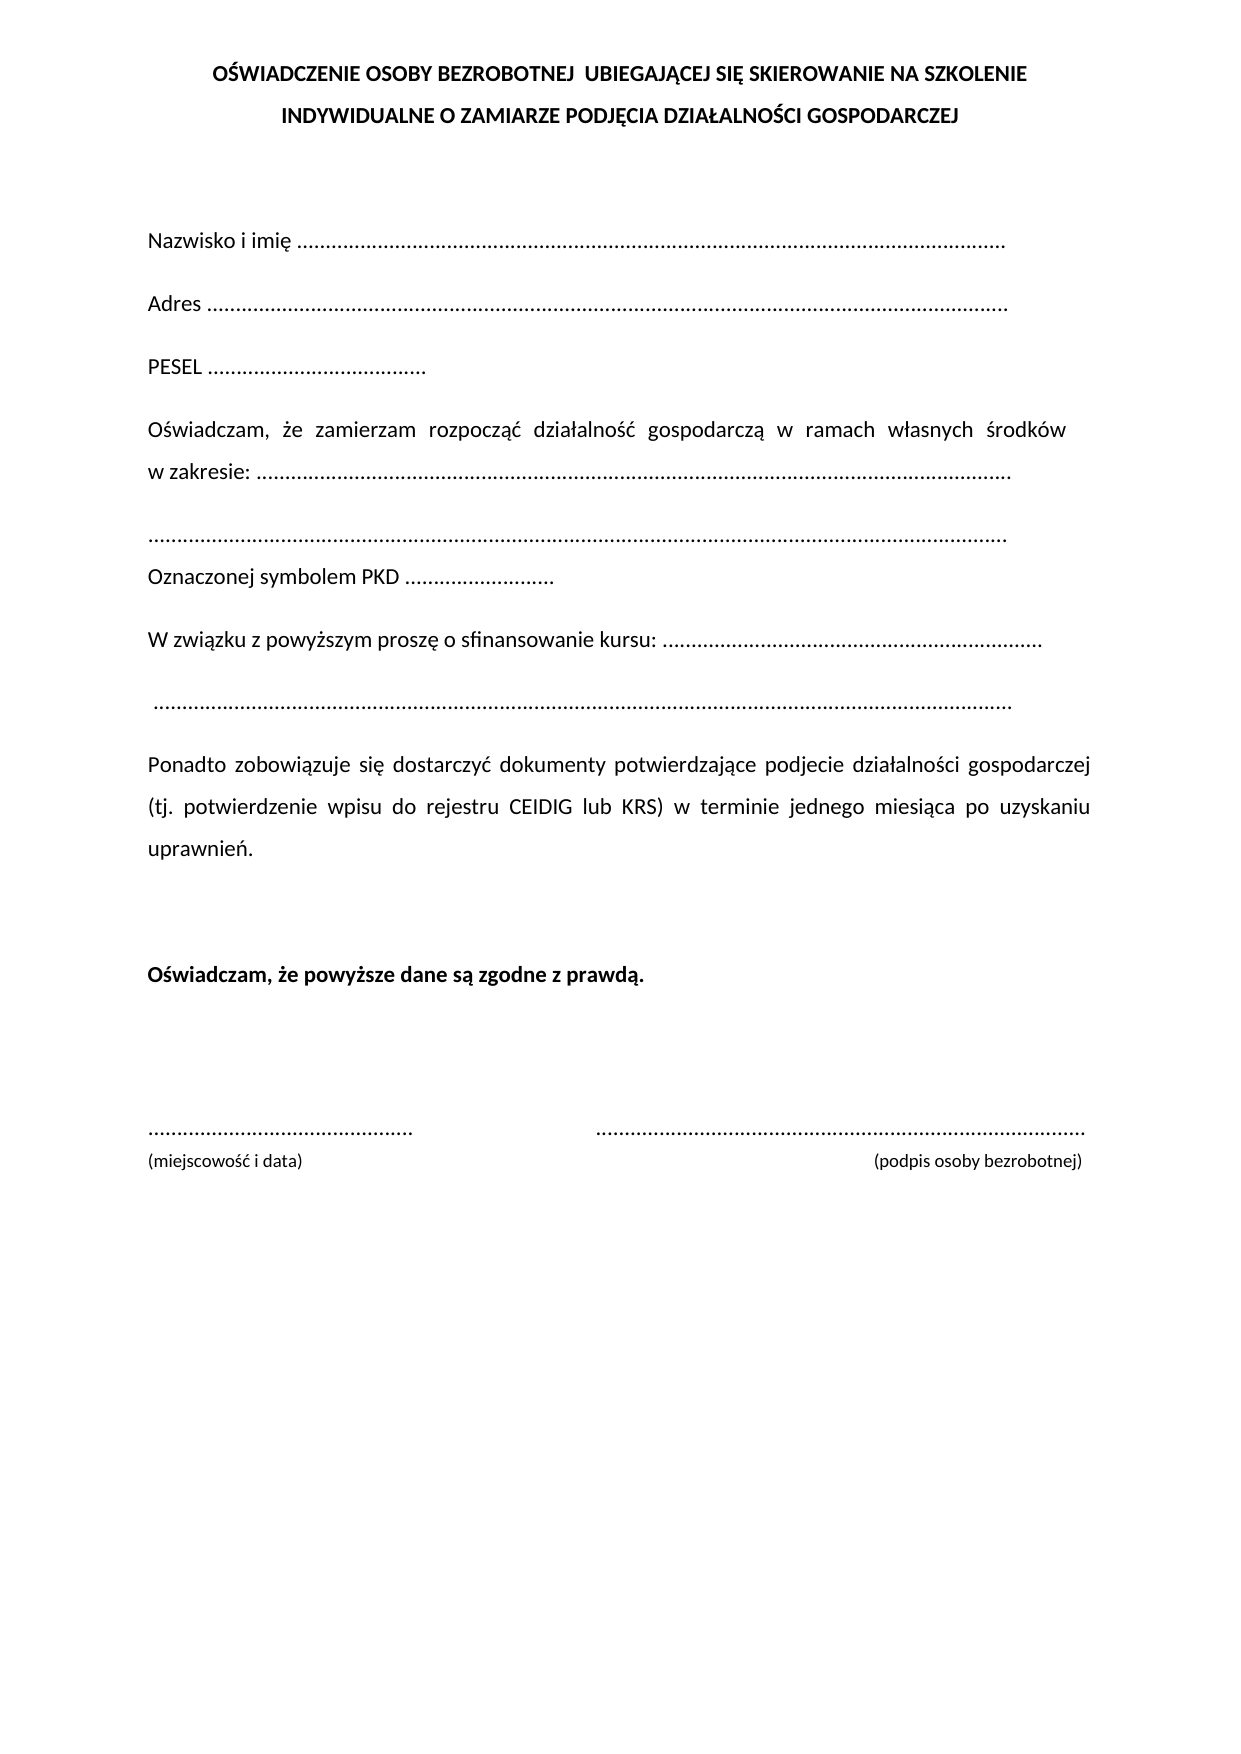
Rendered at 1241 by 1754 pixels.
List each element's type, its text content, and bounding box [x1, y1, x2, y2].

text Oświadczam, że zamierzam rozpocząć działalność gospodarczą w ramach własnych środków w zakresie: ................................................................................................................................... [148, 415, 1092, 485]
text OŚWIADCZENIE OSOBY BEZROBOTNEJ UBIEGAJĄCEJ SIĘ SKIEROWANIE NA SZKOLENIE INDYWIDUALNE O ZAMIARZE PODJĘCIA DZIAŁALNOŚCI GOSPODARCZEJ [148, 59, 1092, 129]
text Ponadto zobowiązuje się dostarczyć dokumenty potwierdzające podjecie działalności gospodarczej (tj. potwierdzenie wpisu do rejestru CEIDIG lub KRS) w terminie jednego miesiąca po uzyskaniu uprawnień. [148, 750, 1092, 862]
text Oświadczam, że powyższe dane są zgodne z prawdą. [147, 960, 1092, 988]
text Adres ........................................................................................................................................... [148, 289, 1092, 317]
text ..................................................................................................................................................... [148, 687, 1092, 716]
text Nazwisko i imię ........................................................................................................................... [148, 227, 1092, 255]
text .............................................. ..................................................................................... (miejscowość i data) (podpis osoby bezrobotnej) [148, 1113, 1092, 1173]
text PESEL ...................................... [148, 352, 1092, 380]
text ..................................................................................................................................................... Oznaczonej symbolem PKD .......................... [148, 520, 1092, 590]
text W związku z powyższym proszę o sfinansowanie kursu: .................................................................. [148, 625, 1092, 653]
